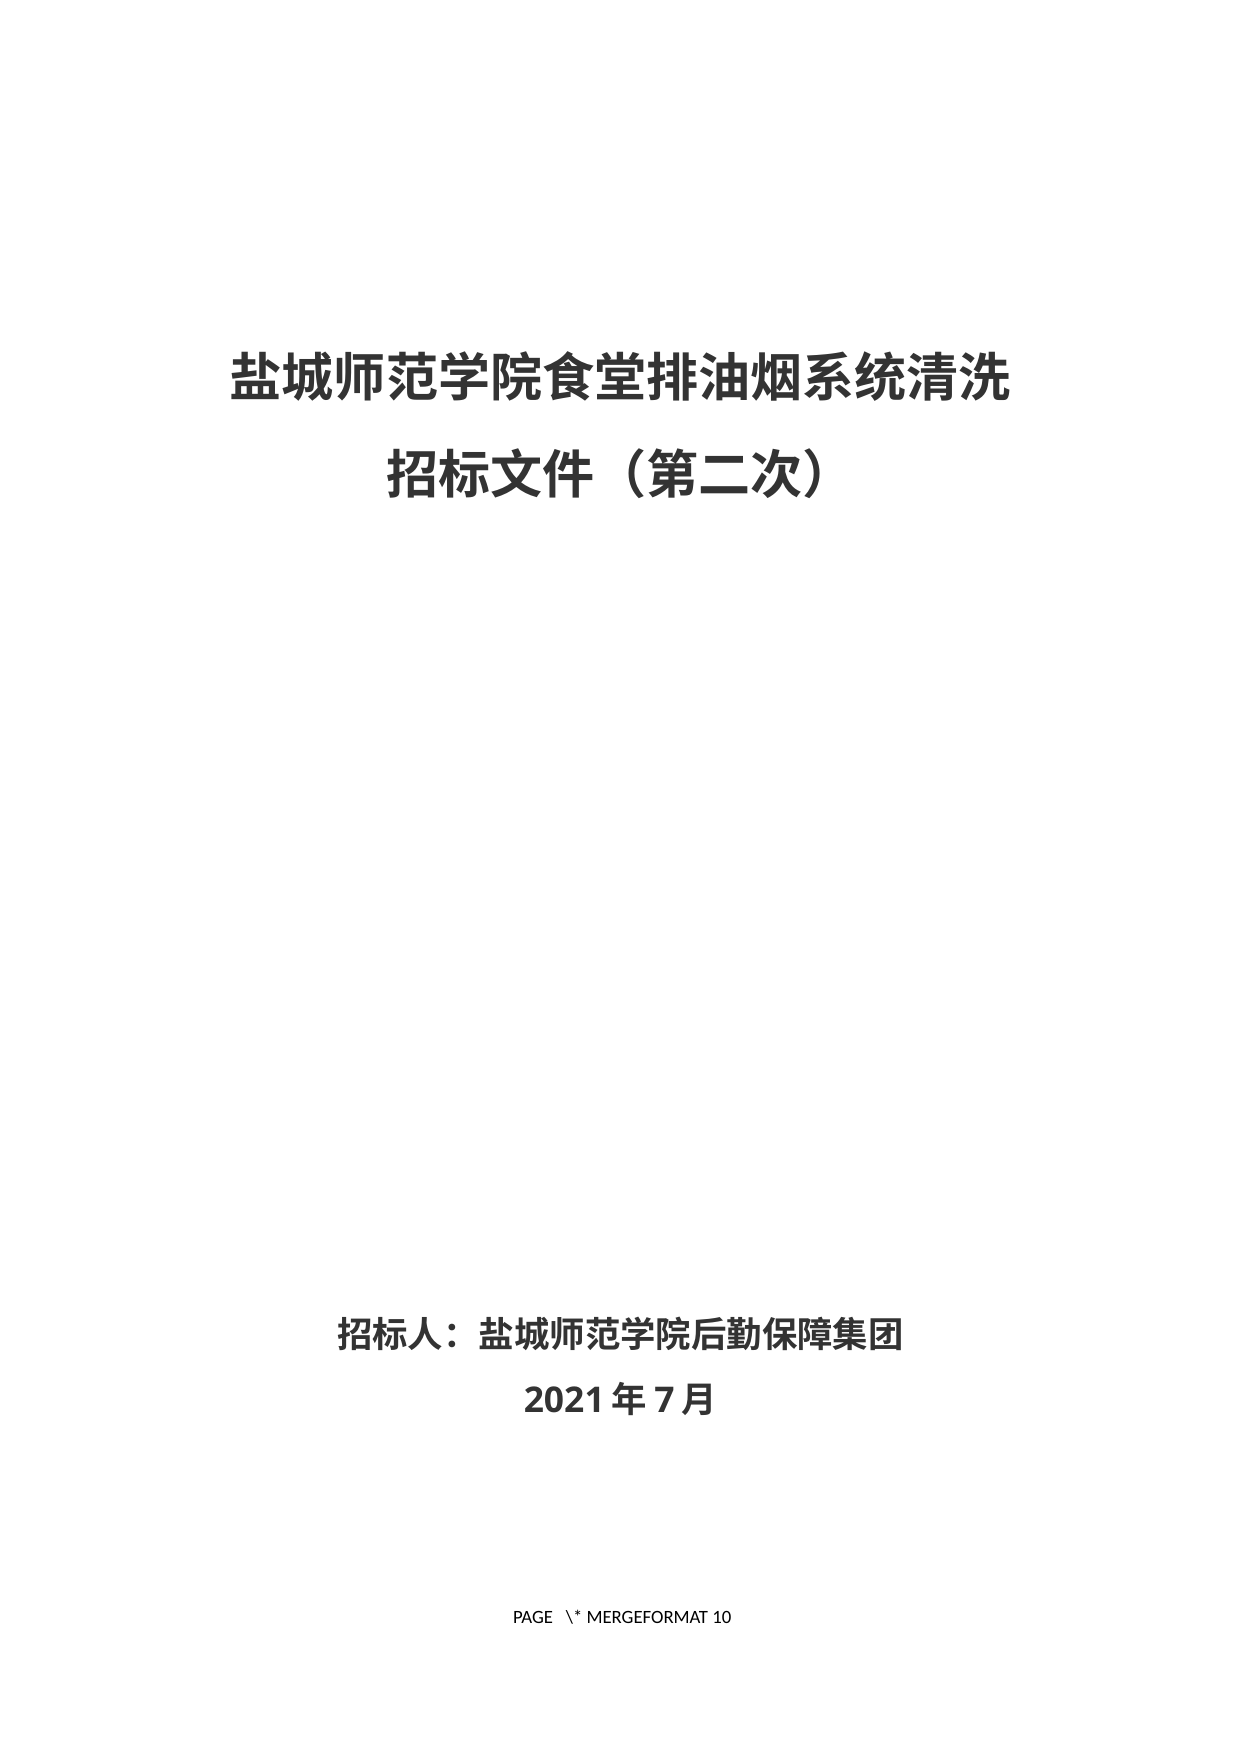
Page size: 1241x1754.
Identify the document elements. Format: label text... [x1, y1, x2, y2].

text 招标人：盐城师范学院后勤保障集团 [187, 1299, 1053, 1364]
text 2021年7月 [187, 1364, 1053, 1429]
text 盐城师范学院食堂排油烟系统清洗 [187, 324, 1053, 422]
text 招标文件（第二次） [187, 422, 1053, 519]
